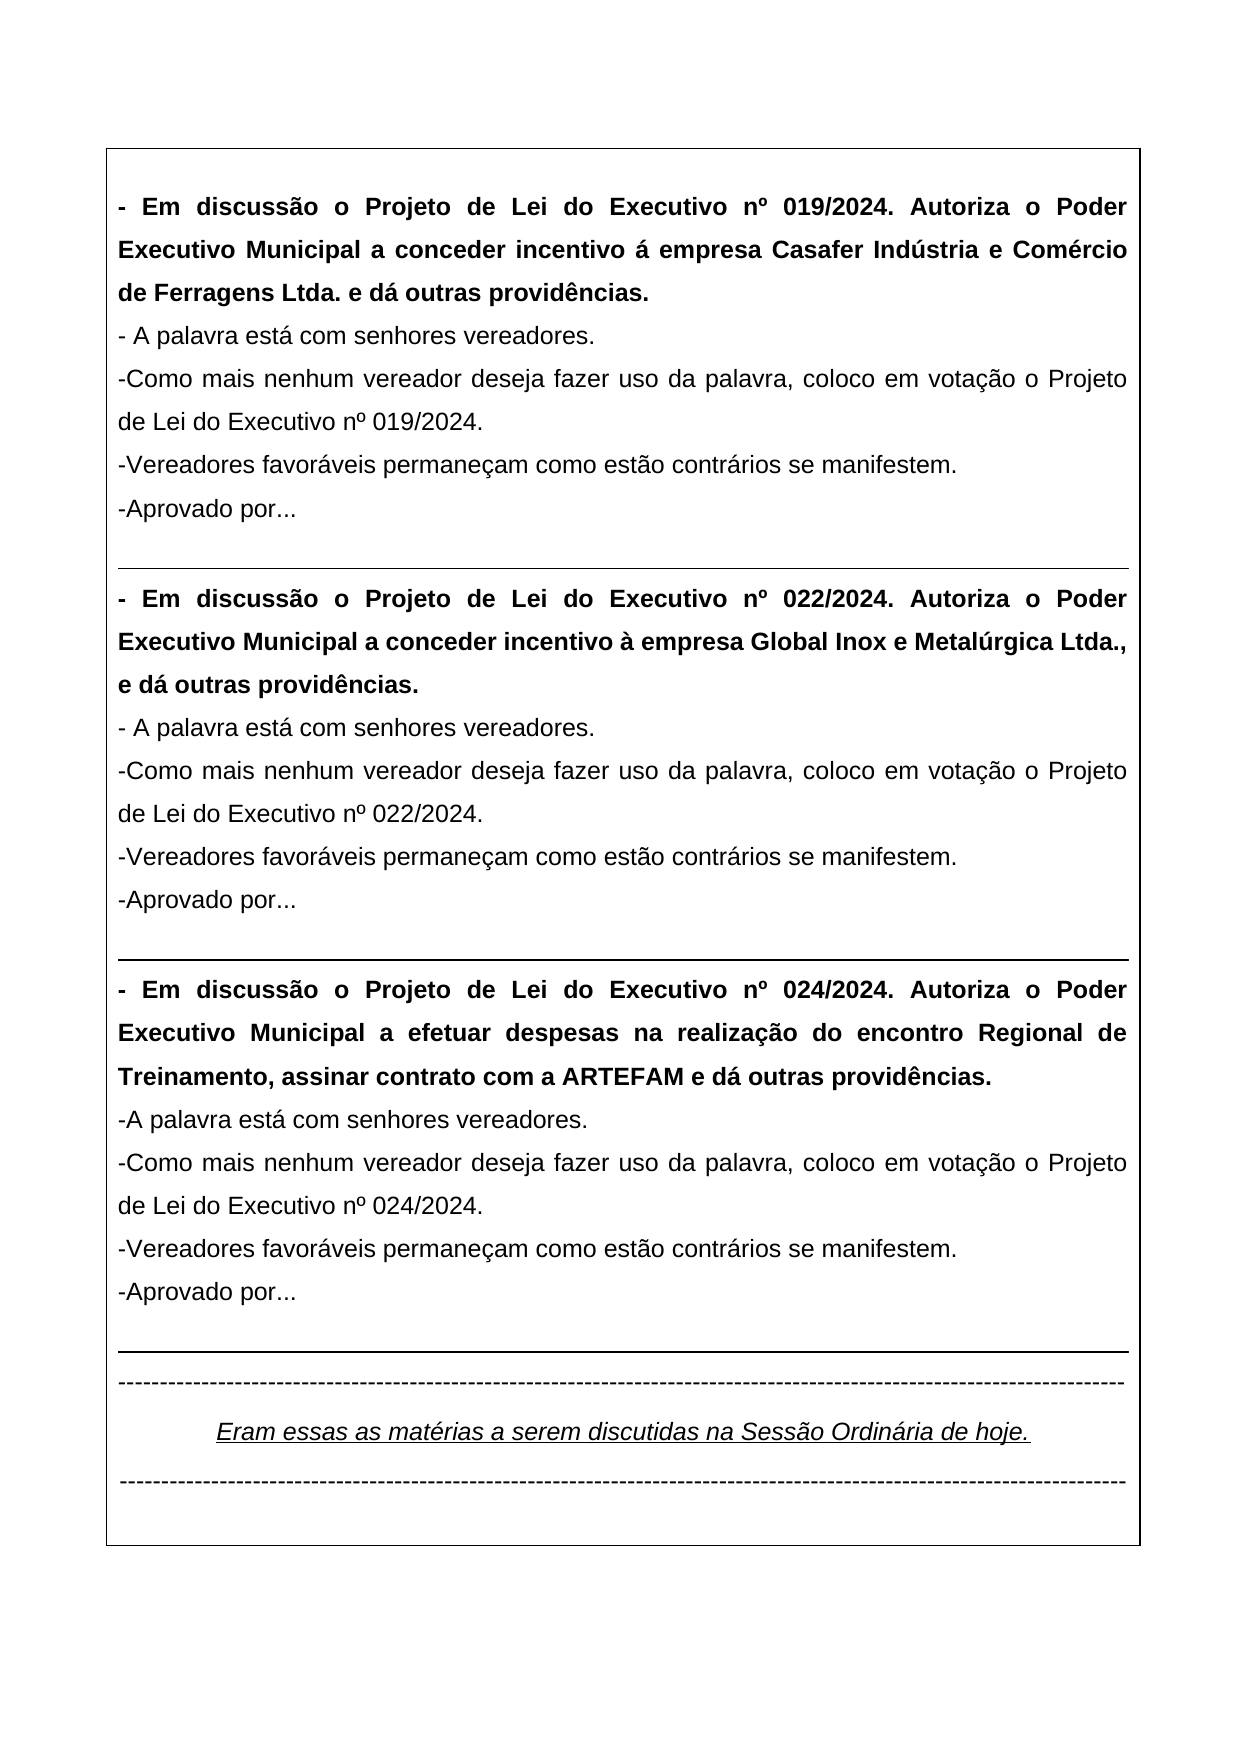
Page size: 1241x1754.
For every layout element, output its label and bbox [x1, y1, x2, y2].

table_cell [107, 149, 1139, 1544]
